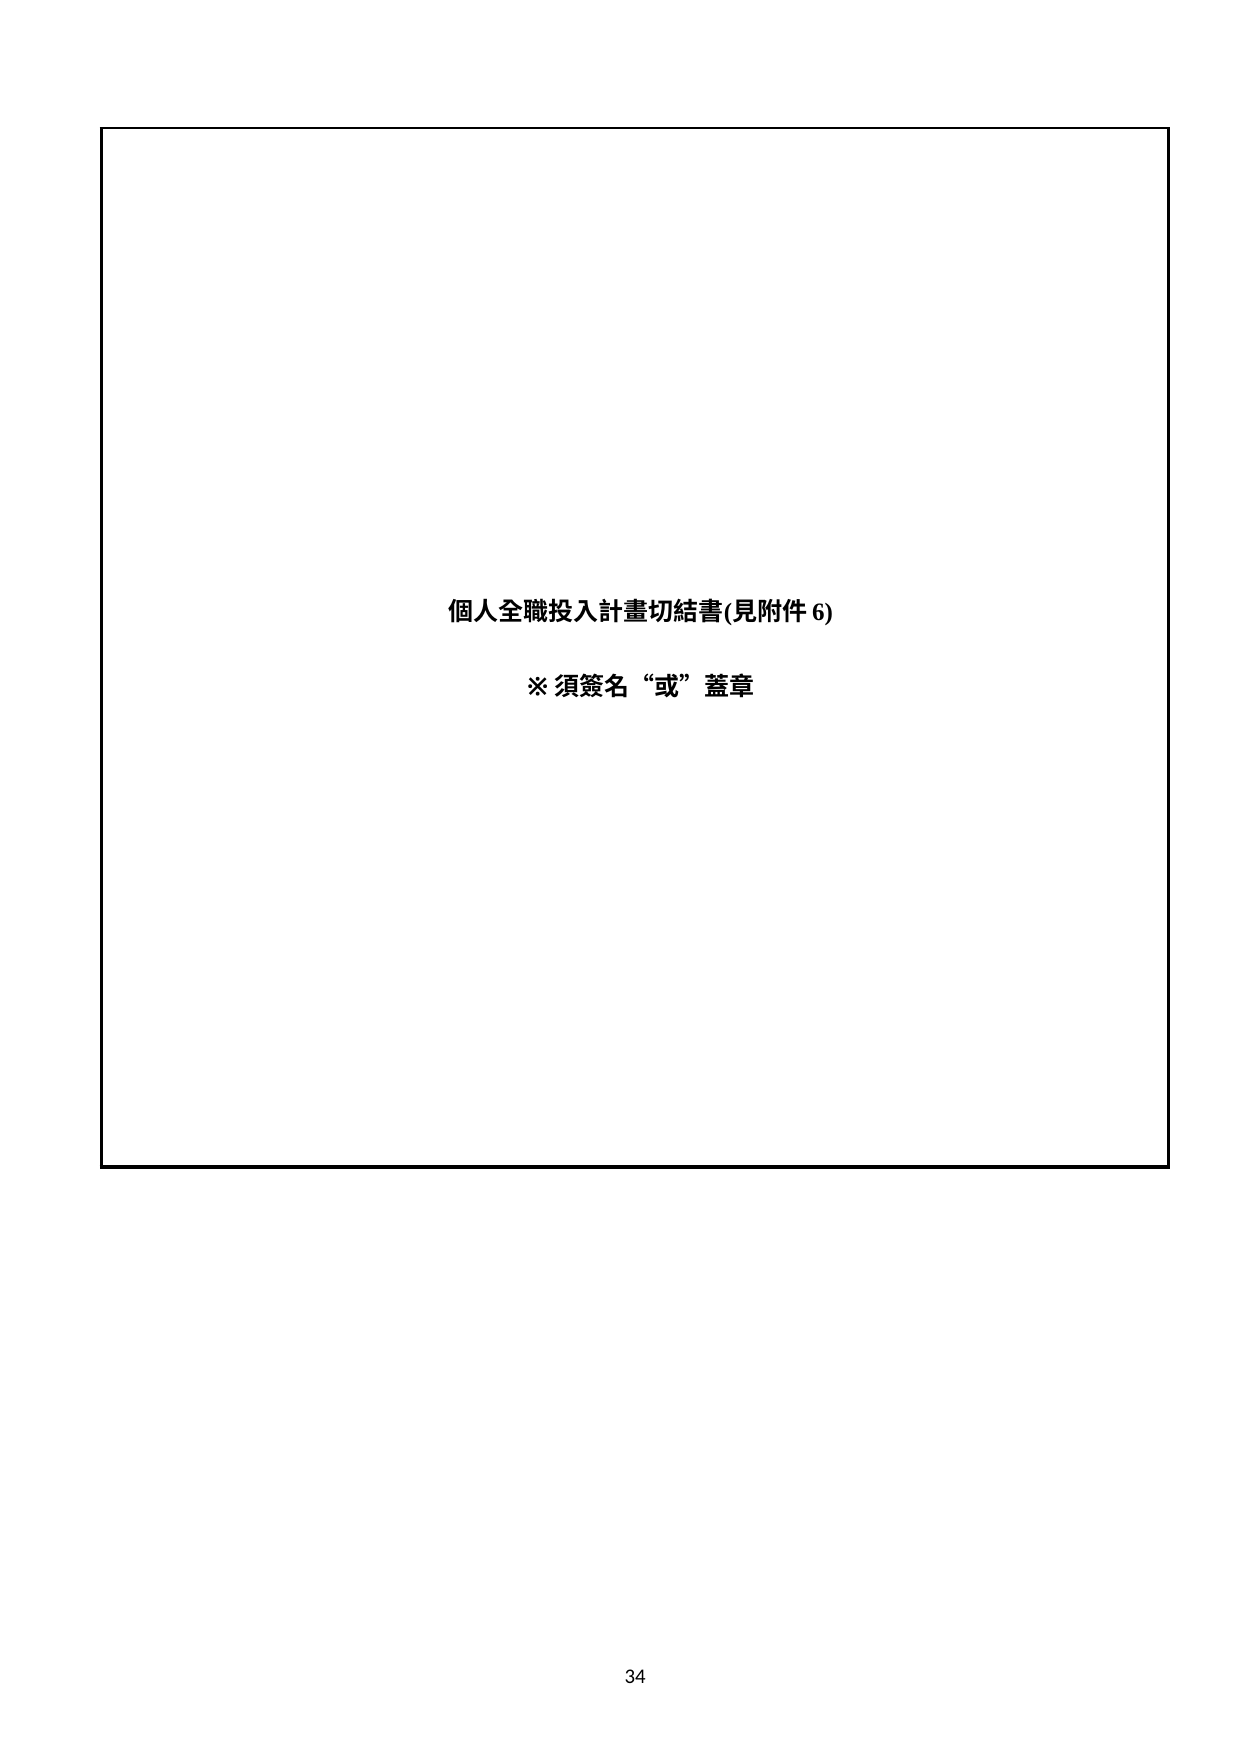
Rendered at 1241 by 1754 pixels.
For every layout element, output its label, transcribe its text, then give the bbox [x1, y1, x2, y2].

table_cell 個人全職投入計畫切結書(見附件6) ※ 須簽名“或”蓋章 [103, 129, 1167, 1165]
